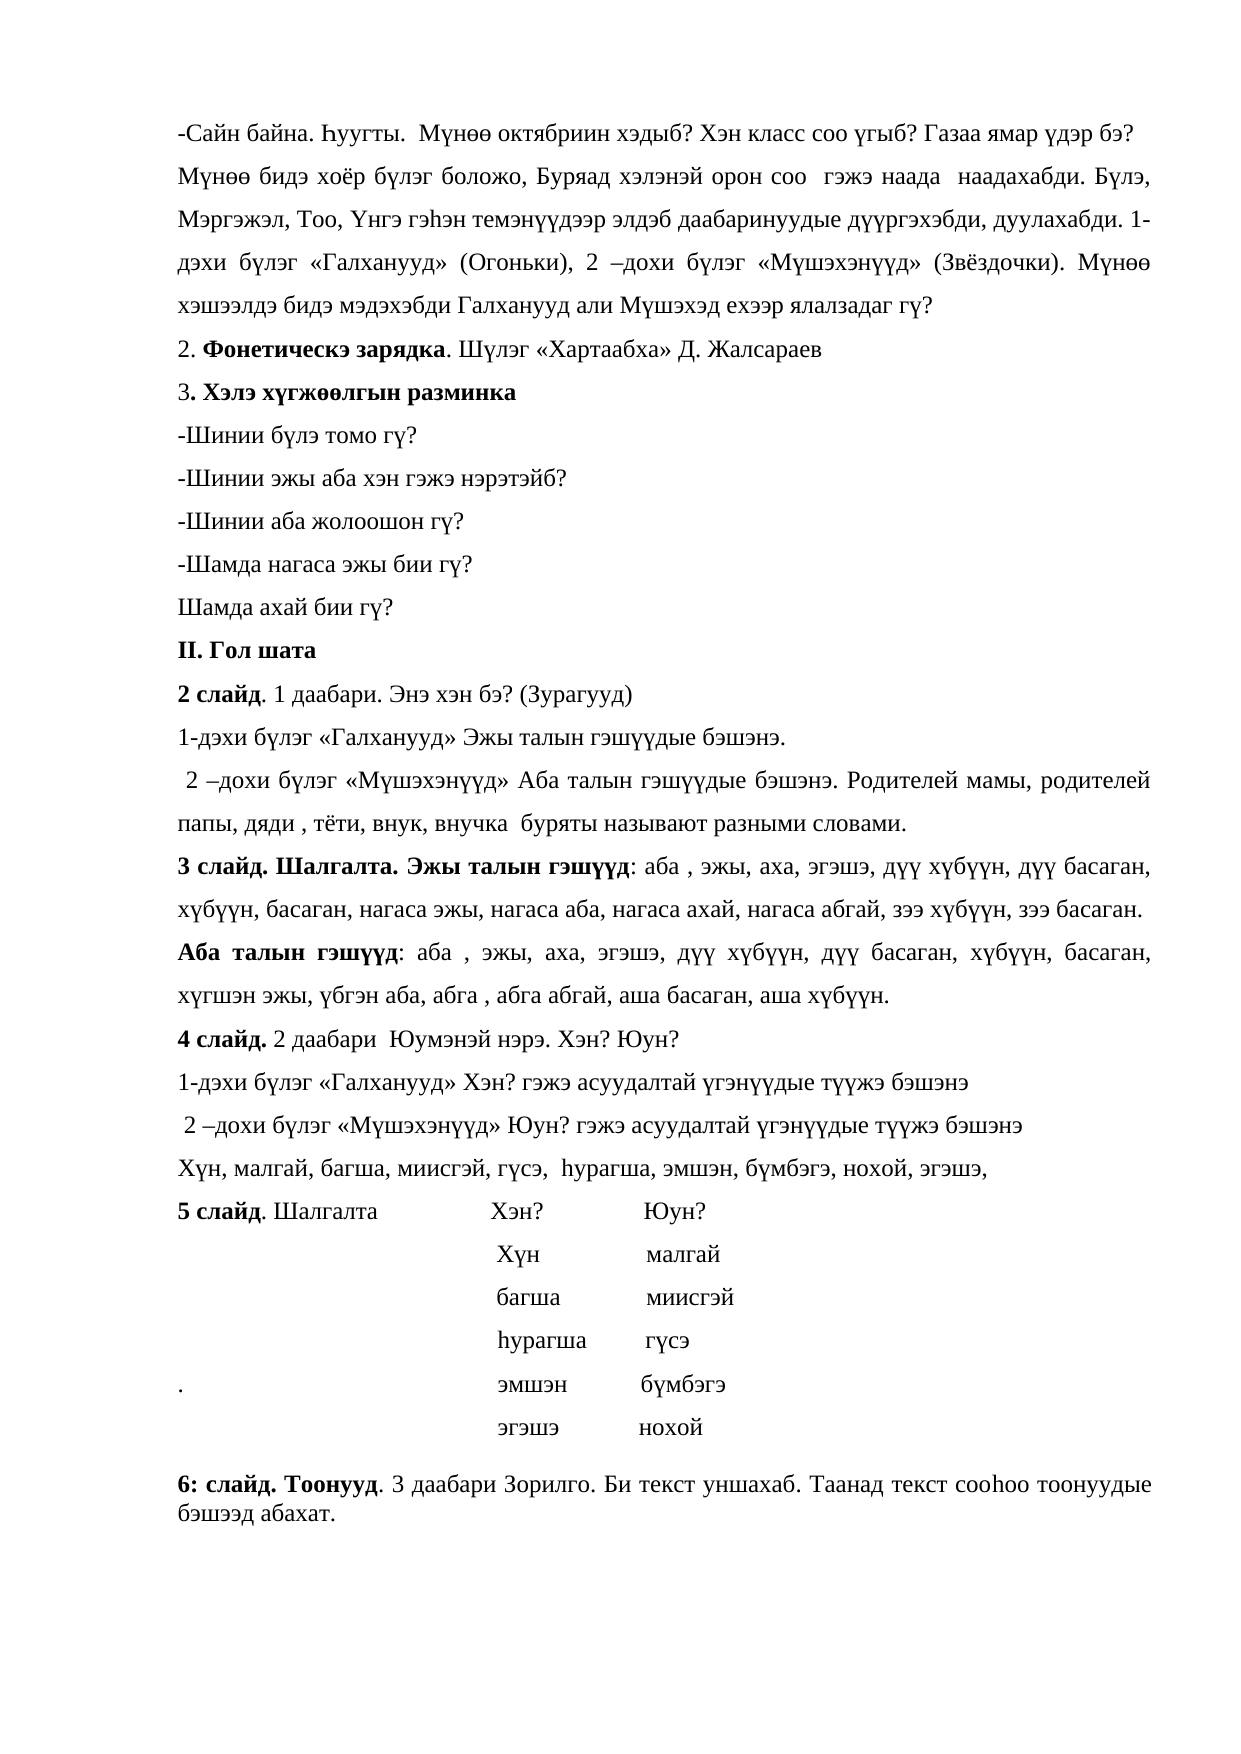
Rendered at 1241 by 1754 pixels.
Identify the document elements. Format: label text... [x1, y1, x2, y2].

text 2 –дохи бүлэг «Мүшэхэнүүд» Аба талын гэшүүдые бэшэнэ. Родителей мамы, родителей папы, дяди , тёти, внук, внучка буряты называют разными словами. [177, 765, 1152, 837]
text 2. Фонетическэ зарядка. Шүлэг «Хартаабха» Д. Жалсараев [177, 334, 1152, 362]
text 5 слайд. Шалгалта Хэн? Юун? [177, 1196, 1152, 1225]
text 3. Хэлэ хүгжөөлгын разминка [177, 377, 1152, 406]
text -Шинии эжы аба хэн гэжэ нэрэтэйб? [177, 463, 1152, 492]
text 2 слайд. 1 даабари. Энэ хэн бэ? (Зурагууд) [177, 679, 1152, 707]
text 6: слайд. Тоонууд. 3 даабари Зорилго. Би текст уншахаб. Таанад текст сооhоо тоонуудые бэшээд абахат. [177, 1469, 1152, 1527]
text Хүн малгай [177, 1239, 1152, 1268]
text hурагша гүсэ [177, 1326, 1152, 1354]
text багша миисгэй [177, 1282, 1152, 1311]
text -Шинии бүлэ томо гү? [177, 420, 1152, 449]
text Мүнөө бидэ хоёр бүлэг боложо, Буряад хэлэнэй орон соо гэжэ наада наадахабди. Бүлэ, Мэргэжэл, Тоо, Yнгэ гэһэн темэнүүдээр элдэб даабаринуудые дүүргэхэбди, дуулахабди. 1-дэхи бүлэг «Галханууд» (Огоньки), 2 –дохи бүлэг «Мүшэхэнүүд» (Звёздочки). Мүнөө хэшээлдэ бидэ мэдэхэбди Галханууд али Мүшэхэд ехээр ялалзадаг гү? [177, 161, 1152, 319]
text Хүн, малгай, багша, миисгэй, гүсэ, hурагша, эмшэн, бүмбэгэ, нохой, эгэшэ, [177, 1153, 1152, 1182]
text 1-дэхи бүлэг «Галханууд» Эжы талын гэшүүдые бэшэнэ. [177, 722, 1152, 751]
text Аба талын гэшүүд: аба , эжы, аха, эгэшэ, дүү хүбүүн, дүү басаган, хүбүүн, басаган, хүгшэн эжы, үбгэн аба, абга , абга абгай, аша басаган, аша хүбүүн. [177, 937, 1152, 1009]
text -Сайн байна. Һуугты. Мүнөө октябриин хэдыб? Хэн класс соо үгыб? Газаа ямар үдэр бэ? [177, 118, 1152, 147]
text Шамда ахай бии гү? [177, 592, 1152, 621]
text эгэшэ нохой [177, 1412, 1152, 1441]
text -Шинии аба жолоошон гү? [177, 506, 1152, 535]
text 3 слайд. Шалгалта. Эжы талын гэшүүд: аба , эжы, аха, эгэшэ, дүү хүбүүн, дүү басаган, хүбүүн, басаган, нагаса эжы, нагаса аба, нагаса ахай, нагаса абгай, зээ хүбүүн, зээ басаган. [177, 851, 1152, 923]
text II. Гол шата [177, 636, 1152, 664]
text 1-дэхи бүлэг «Галханууд» Хэн? гэжэ асуудалтай үгэнүүдые түүжэ бэшэнэ [177, 1067, 1152, 1096]
text -Шамда нагаса эжы бии гү? [177, 549, 1152, 578]
text 4 слайд. 2 даабари Юумэнэй нэрэ. Хэн? Юун? [177, 1024, 1152, 1052]
text . эмшэн бүмбэгэ [177, 1369, 1152, 1397]
text 2 –дохи бүлэг «Мүшэхэнүүд» Юун? гэжэ асуудалтай үгэнүүдые түүжэ бэшэнэ [177, 1110, 1152, 1139]
